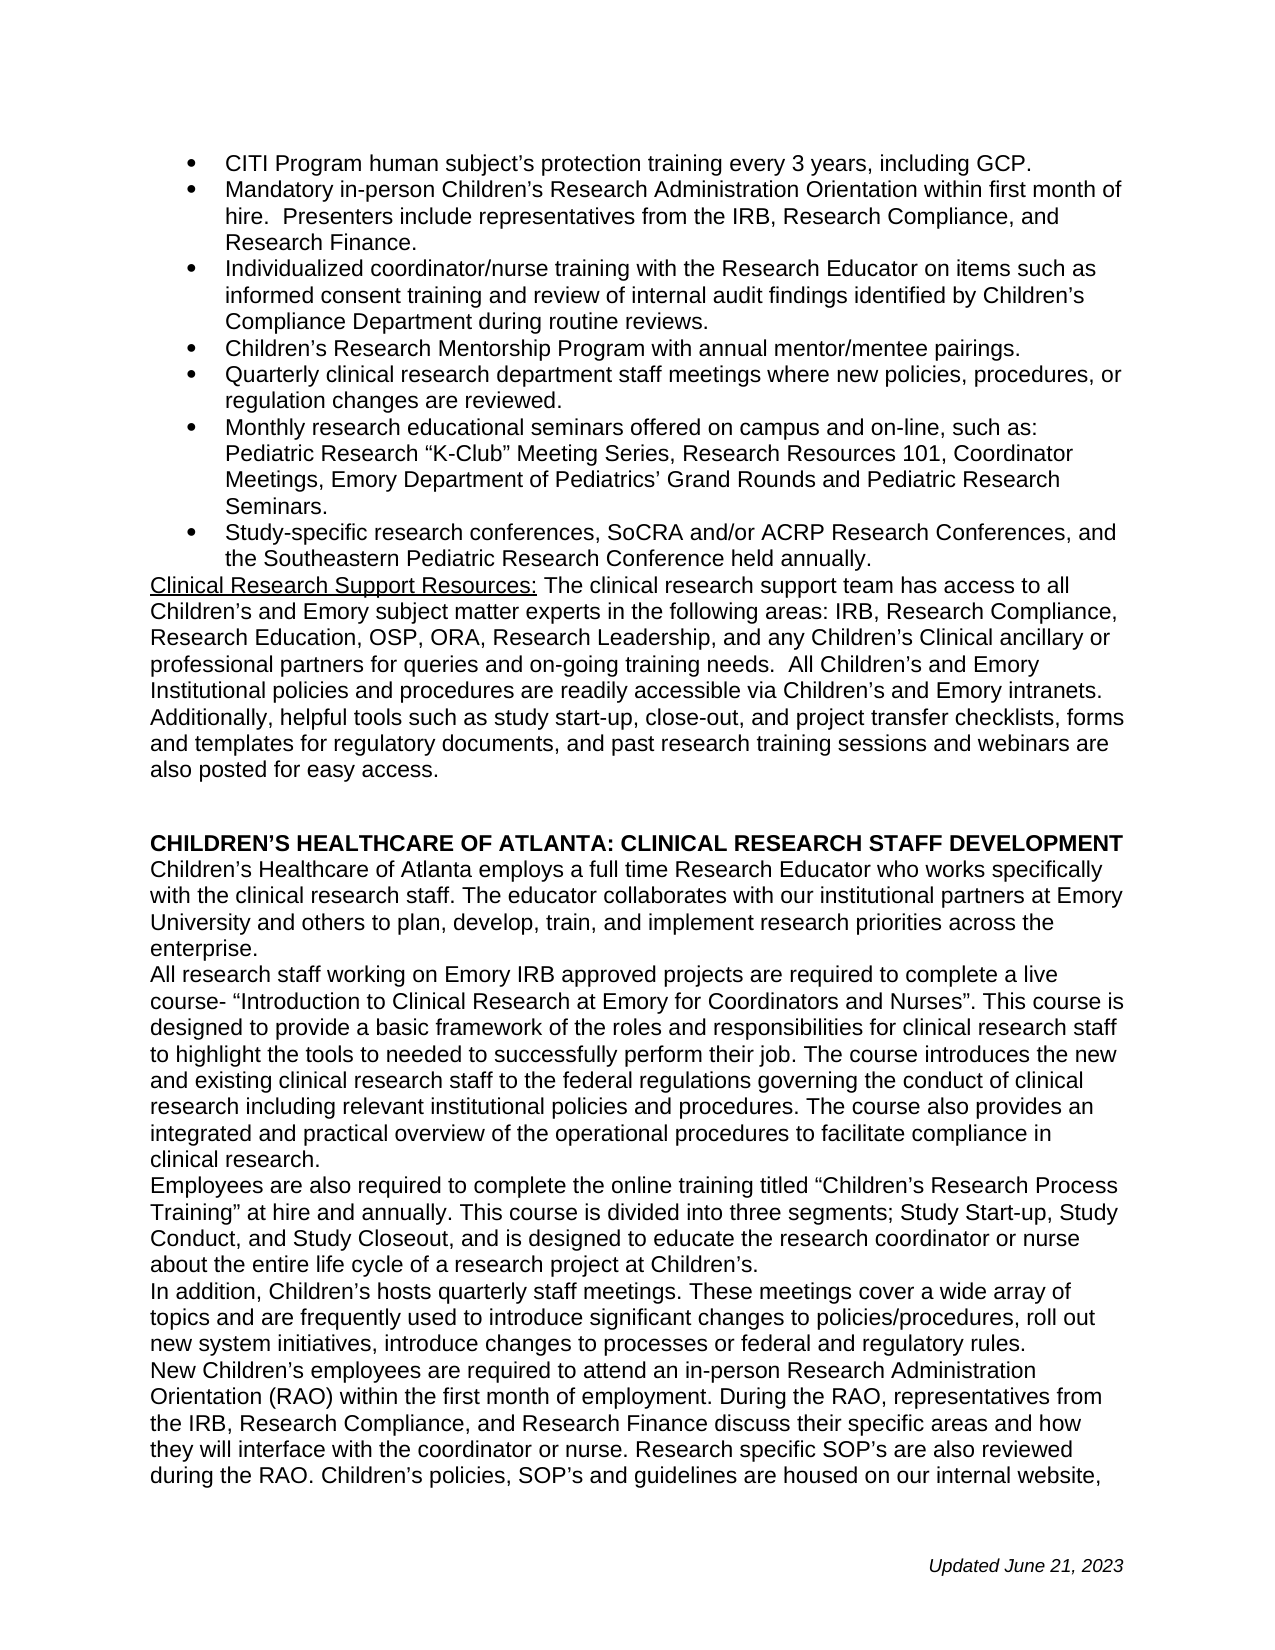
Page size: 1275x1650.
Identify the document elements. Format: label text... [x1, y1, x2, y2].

list Individualized coordinator/nurse training with the Research Educator on items such as informed consent training and review of internal audit findings identified by Children’s Compliance Department during routine reviews. [187, 255, 1125, 334]
list CITI Program human subject’s protection training every 3 years, including GCP. [187, 150, 1125, 176]
list Study-specific research conferences, SoCRA and/or ACRP Research Conferences, and the Southeastern Pediatric Research Conference held annually. [187, 519, 1125, 572]
text Children’s Healthcare of Atlanta employs a full time Research Educator who works specifically with the clinical research staff. The educator collaborates with our institutional partners at Emory University and others to plan, develop, train, and implement research priorities across the enterprise. [150, 856, 1125, 961]
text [150, 1357, 1125, 1488]
text Clinical Research Support Resources: The clinical research support team has access to all Children’s and Emory subject matter experts in the following areas: IRB, Research Compliance, Research Education, OSP, ORA, Research Leadership, and any Children’s Clinical ancillary or professional partners for queries and on-going training needs. All Children’s and Emory Institutional policies and procedures are readily accessible via Children’s and Emory intranets. Additionally, helpful tools such as study start-up, close-out, and project transfer checklists, forms and templates for regulatory documents, and past research training sessions and webinars are also posted for easy access. [150, 572, 1125, 782]
list Monthly research educational seminars offered on campus and on-line, such as: Pediatric Research “K-Club” Meeting Series, Research Resources 101, Coordinator Meetings, Emory Department of Pediatrics’ Grand Rounds and Pediatric Research Seminars. [187, 413, 1125, 519]
subtitle Children’s Healthcare of Atlanta: Clinical Research Staff Development [150, 830, 1125, 856]
list Mandatory in-person Children’s Research Administration Orientation within first month of hire. Presenters include representatives from the IRB, Research Compliance, and Research Finance. [187, 176, 1125, 255]
text All research staff working on Emory IRB approved projects are required to complete a live course- “Introduction to Clinical Research at Emory for Coordinators and Nurses”. This course is designed to provide a basic framework of the roles and responsibilities for clinical research staff to highlight the tools to needed to successfully perform their job. The course introduces the new and existing clinical research staff to the federal regulations governing the conduct of clinical research including relevant institutional policies and procedures. The course also provides an integrated and practical overview of the operational procedures to facilitate compliance in clinical research. [150, 961, 1125, 1172]
text Employees are also required to complete the online training titled “Children’s Research Process Training” at hire and annually. This course is divided into three segments; Study Start-up, Study Conduct, and Study Closeout, and is designed to educate the research coordinator or nurse about the entire life cycle of a research project at Children’s. [150, 1172, 1125, 1278]
text In addition, Children’s hosts quarterly staff meetings. These meetings cover a wide array of topics and are frequently used to introduce significant changes to policies/procedures, roll out new system initiatives, introduce changes to processes or federal and regulatory rules. [150, 1278, 1125, 1357]
list Children’s Research Mentorship Program with annual mentor/mentee pairings. [187, 334, 1125, 361]
list Quarterly clinical research department staff meetings where new policies, procedures, or regulation changes are reviewed. [187, 361, 1125, 413]
